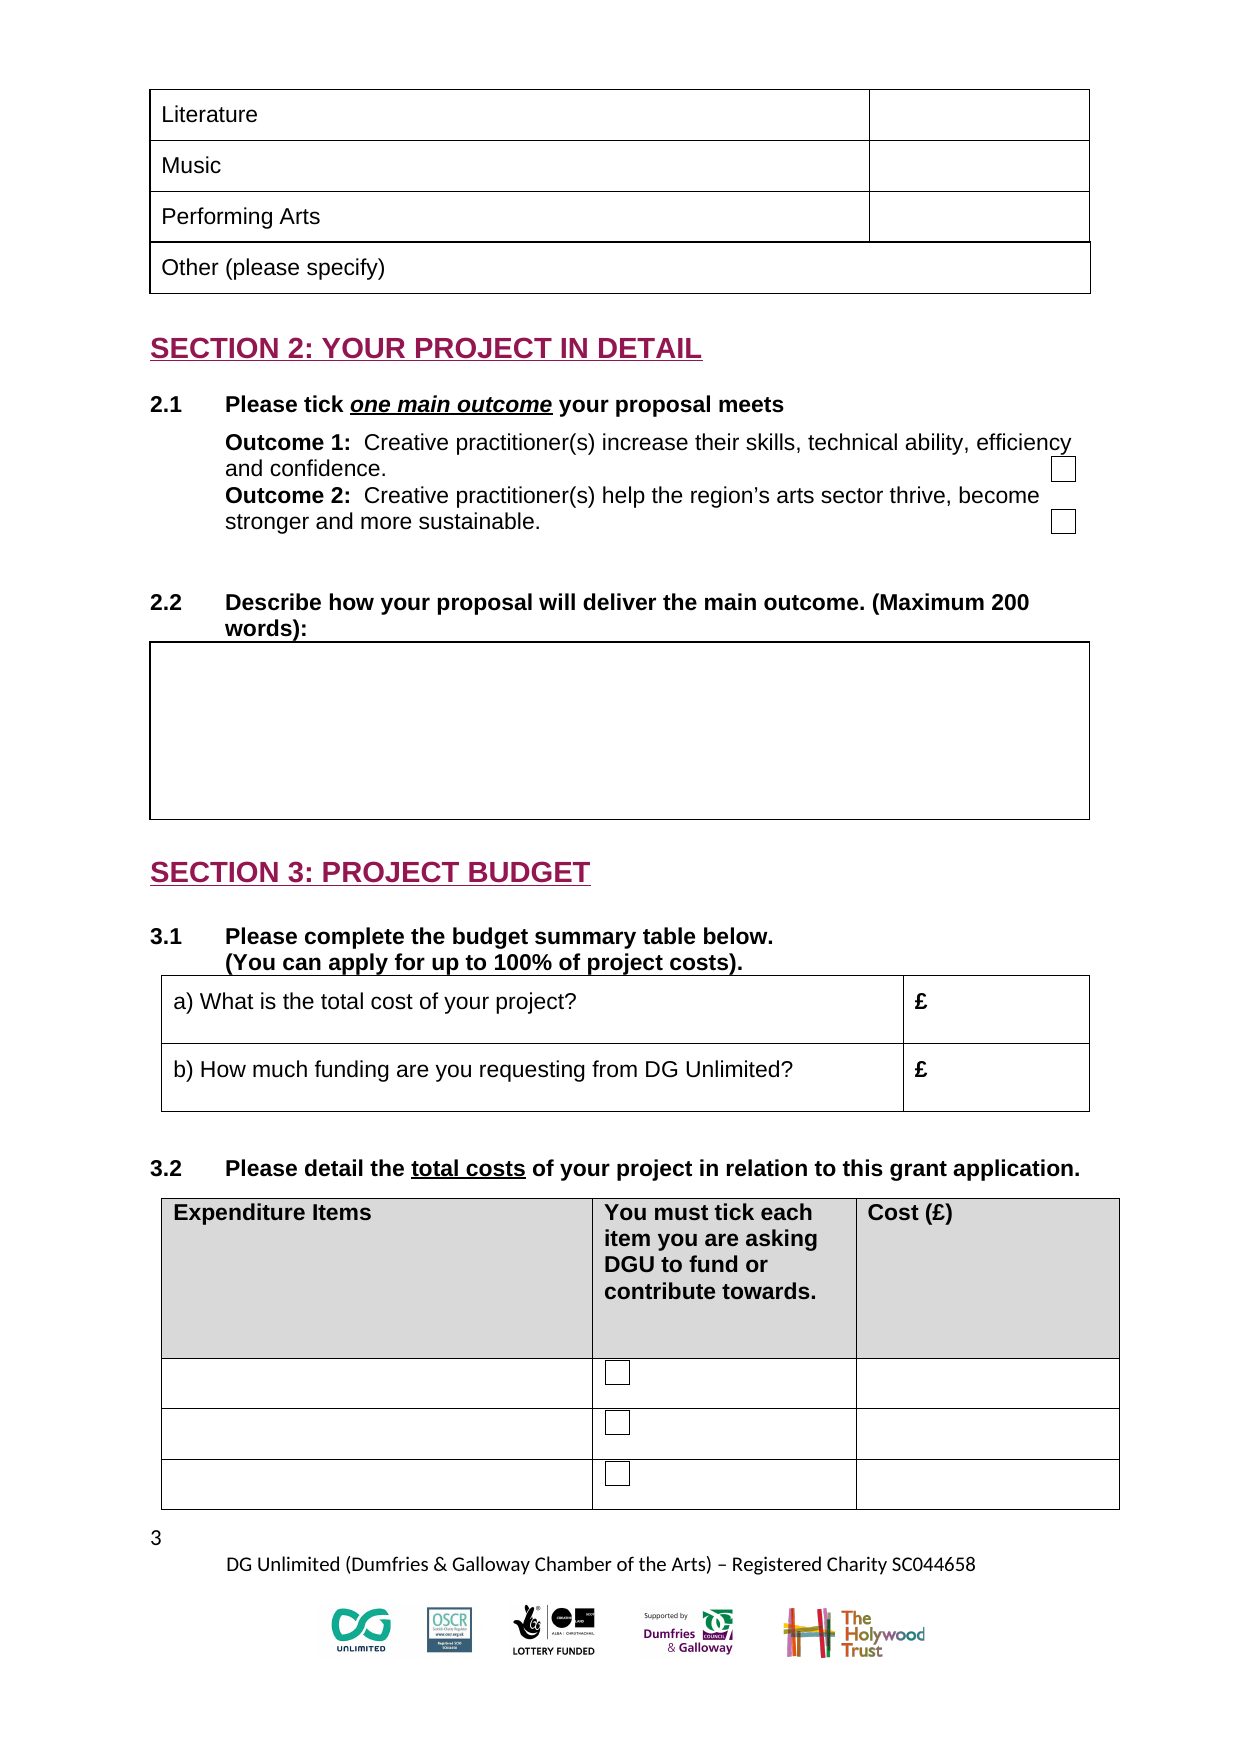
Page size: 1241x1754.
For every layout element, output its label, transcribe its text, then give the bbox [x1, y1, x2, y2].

text 3.2 Please detail the total costs of your project in relation to this grant application. [150, 1154, 1090, 1181]
table_cell Music [151, 141, 869, 191]
table_cell [162, 1460, 592, 1509]
table_cell [162, 1359, 592, 1408]
table_header You must tick each item you are asking DGU to fund or contribute towards. [593, 1199, 856, 1358]
table_header [151, 643, 1089, 819]
table_cell [870, 141, 1089, 191]
text 2.2 Describe how your proposal will deliver the main outcome. (Maximum 200 words): [150, 589, 1090, 641]
picture [315, 1602, 483, 1658]
text 2.1 Please tick one main outcome your proposal meets [150, 391, 1090, 417]
table_cell [870, 192, 1089, 241]
table_cell [870, 90, 1089, 139]
text Outcome 1: Creative practitioner(s) increase their skills, technical ability, efficiency and confidence. [225, 429, 1090, 482]
table_cell b) How much funding are you requesting from DG Unlimited? [162, 1044, 903, 1111]
text Outcome 2: Creative practitioner(s) help the region’s arts sector thrive, become stronger and more sustainable. [225, 482, 1110, 561]
text 3.1 Please complete the budget summary table below. (You can apply for up to 100% of project costs). [150, 923, 1090, 975]
table_header Expenditure Items [162, 1199, 592, 1358]
table_cell Performing Arts [151, 192, 869, 241]
text SECTION 3: PROJECT BUDGET [150, 856, 1090, 889]
table_cell Other (please specify) [151, 243, 1090, 292]
table_header £ [904, 976, 1089, 1043]
table_cell Literature [151, 90, 869, 139]
picture [783, 1608, 925, 1658]
table_cell [857, 1409, 1119, 1458]
table_cell [162, 1409, 592, 1458]
table_cell [857, 1359, 1119, 1408]
table_cell £ [904, 1044, 1089, 1111]
table_cell [593, 1460, 856, 1509]
table_cell [857, 1460, 1119, 1509]
table_cell [593, 1409, 856, 1458]
table_header a) What is the total cost of your project? [162, 976, 903, 1043]
table_cell [593, 1359, 856, 1408]
text SECTION 2: YOUR PROJECT IN DETAIL [150, 331, 1090, 364]
table_header Cost (£) [857, 1199, 1119, 1358]
picture [508, 1603, 599, 1658]
picture [640, 1606, 737, 1658]
